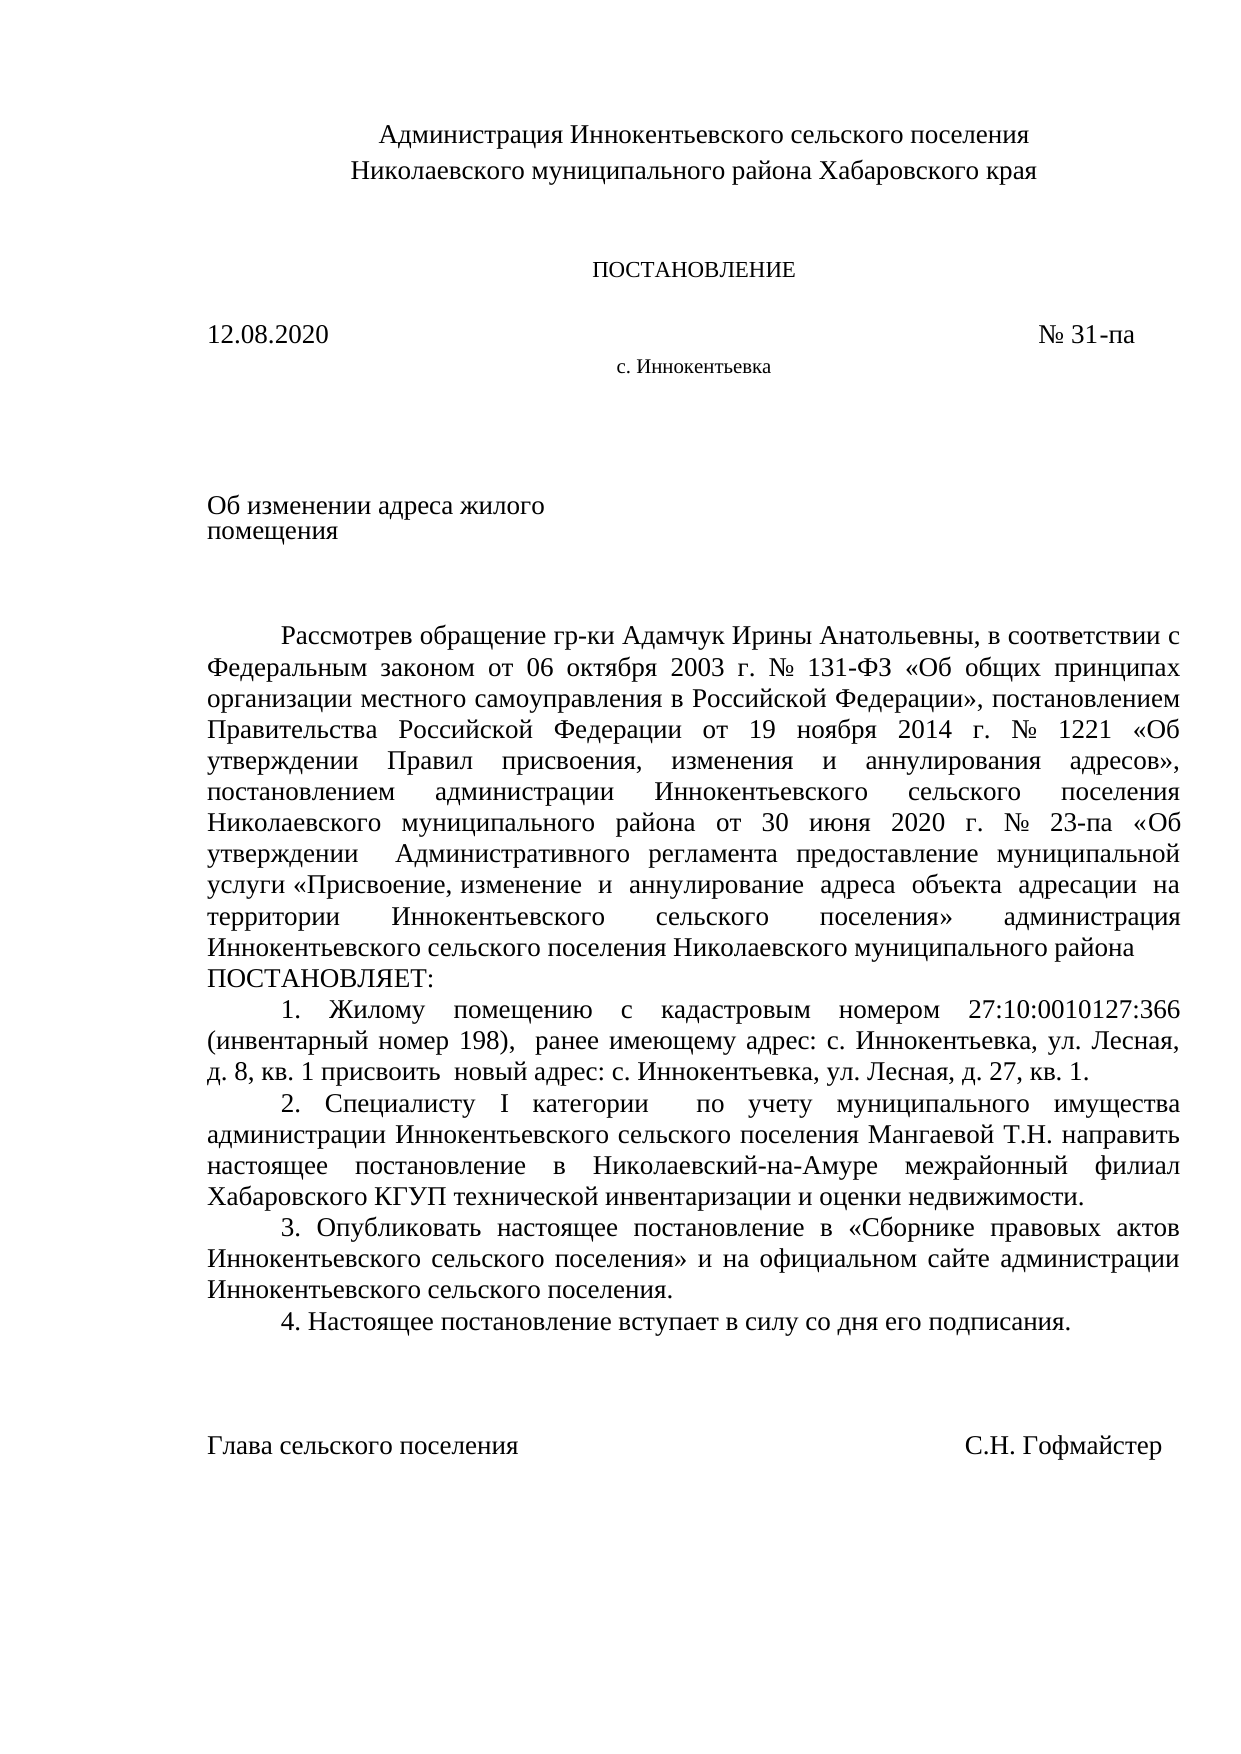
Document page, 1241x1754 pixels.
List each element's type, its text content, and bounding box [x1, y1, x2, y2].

text 4. Настоящее постановление вступает в силу со дня его подписания. [207, 1305, 1181, 1336]
text Николаевского муниципального района Хабаровского края [207, 154, 1181, 185]
text 2. Специалисту I категории по учету муниципального имущества администрации Иннокентьевского сельского поселения Мангаевой Т.Н. направить настоящее постановление в Николаевский-на-Амуре межрайонный филиал Хабаровского КГУП технической инвентаризации и оценки недвижимости. [207, 1087, 1181, 1211]
text Рассмотрев обращение гр-ки Адамчук Ирины Анатольевны, в соответствии с Федеральным законом от 06 октября 2003 г. № 131-ФЗ «Об общих принципах организации местного самоуправления в Российской Федерации», постановлением Правительства Российской Федерации от 19 ноября 2014 г. № 1221 «Об утверждении Правил присвоения, изменения и аннулирования адресов», постановлением администрации Иннокентьевского сельского поселения Николаевского муниципального района от 30 июня 2020 г. № 23-па «Об утверждении Административного регламента предоставление муниципальной услуги «Присвоение, изменение и аннулирование адреса объекта адресации на территории Иннокентьевского сельского поселения» администрация Иннокентьевского сельского поселения Николаевского муниципального района [207, 619, 1181, 962]
text Об изменении адреса жилого [207, 494, 1181, 519]
text Глава сельского поселения С.Н. Гофмайстер [207, 1429, 1181, 1460]
text 3. Опубликовать настоящее постановление в «Сборнике правовых актов Иннокентьевского сельского поселения» и на официальном сайте администрации Иннокентьевского сельского поселения. [207, 1211, 1181, 1305]
text 1. Жилому помещению с кадастровым номером 27:10:0010127:366 (инвентарный номер 198), ранее имеющему адрес: с. Иннокентьевка, ул. Лесная, д. 8, кв. 1 присвоить новый адрес: с. Иннокентьевка, ул. Лесная, д. 27, кв. 1. [207, 993, 1181, 1087]
text с. Иннокентьевка [207, 354, 1181, 378]
text ПОСТАНОВЛЯЕТ: [207, 962, 1181, 993]
text 12.08.2020 № 31-па [207, 318, 1181, 349]
text ПОСТАНОВЛЕНИЕ [207, 256, 1181, 282]
text Администрация Иннокентьевского сельского поселения [207, 118, 1181, 149]
text помещения [207, 519, 1181, 544]
